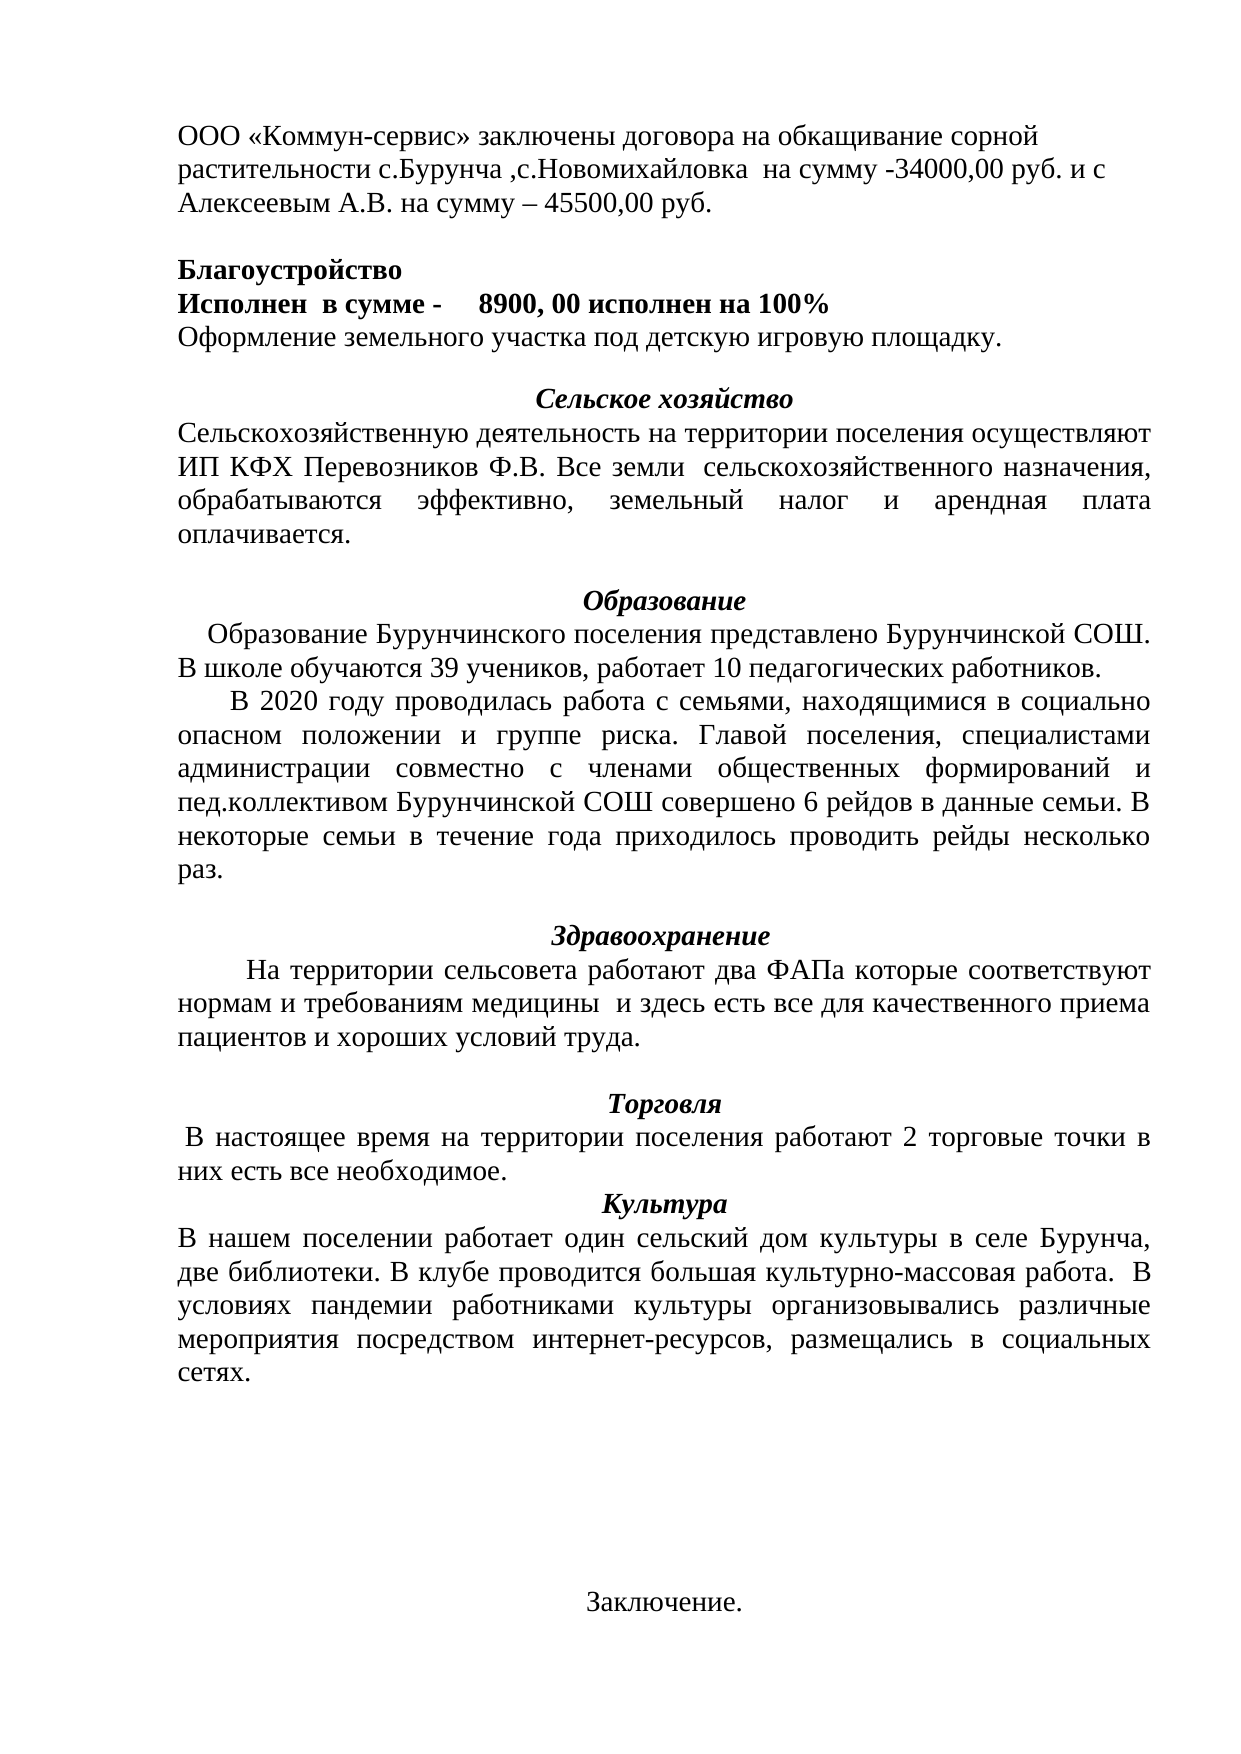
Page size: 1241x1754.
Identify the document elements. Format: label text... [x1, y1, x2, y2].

text Культура [177, 1187, 1152, 1220]
text Оформление земельного участка под детскую игровую площадку. [177, 319, 1152, 353]
text В нашем поселении работает один сельский дом культуры в селе Бурунча, две библиотеки. В клубе проводится большая культурно-массовая работа. В условиях пандемии работниками культуры организовывались различные мероприятия посредством интернет-ресурсов, размещались в социальных сетях. [177, 1220, 1152, 1388]
text Здравоохранение [177, 918, 1152, 952]
text Торговля [177, 1086, 1152, 1119]
text Исполнен в сумме - 8900, 00 исполнен на 100% [177, 286, 1152, 319]
text Благоустройство [177, 252, 1152, 286]
text Образование Бурунчинского поселения представлено Бурунчинской СОШ. В школе обучаются 39 учеников, работает 10 педагогических работников. [177, 616, 1152, 683]
text Заключение. [177, 1584, 1152, 1618]
text В настоящее время на территории поселения работают 2 торговые точки в них есть все необходимое. [177, 1119, 1152, 1187]
text На территории сельсовета работают два ФАПа которые соответствуют нормам и требованиям медицины и здесь есть все для качественного приема пациентов и хороших условий труда. [177, 952, 1152, 1052]
text Сельскохозяйственную деятельность на территории поселения осуществляют ИП КФХ Перевозников Ф.В. Все земли сельскохозяйственного назначения, обрабатываются эффективно, земельный налог и арендная плата оплачивается. [177, 415, 1152, 549]
text В 2020 году проводилась работа с семьями, находящимися в социально опасном положении и группе риска. Главой поселения, специалистами администрации совместно с членами общественных формирований и пед.коллективом Бурунчинской СОШ совершено 6 рейдов в данные семьи. В некоторые семьи в течение года приходилось проводить рейды несколько раз. [177, 683, 1152, 885]
text ООО «Коммун-сервис» заключены договора на обкащивание сорной растительности с.Бурунча ,с.Новомихайловка на сумму -34000,00 руб. и с Алексеевым А.В. на сумму – 45500,00 руб. [177, 118, 1152, 219]
text Образование [177, 583, 1152, 616]
text Сельское хозяйство [177, 382, 1152, 415]
